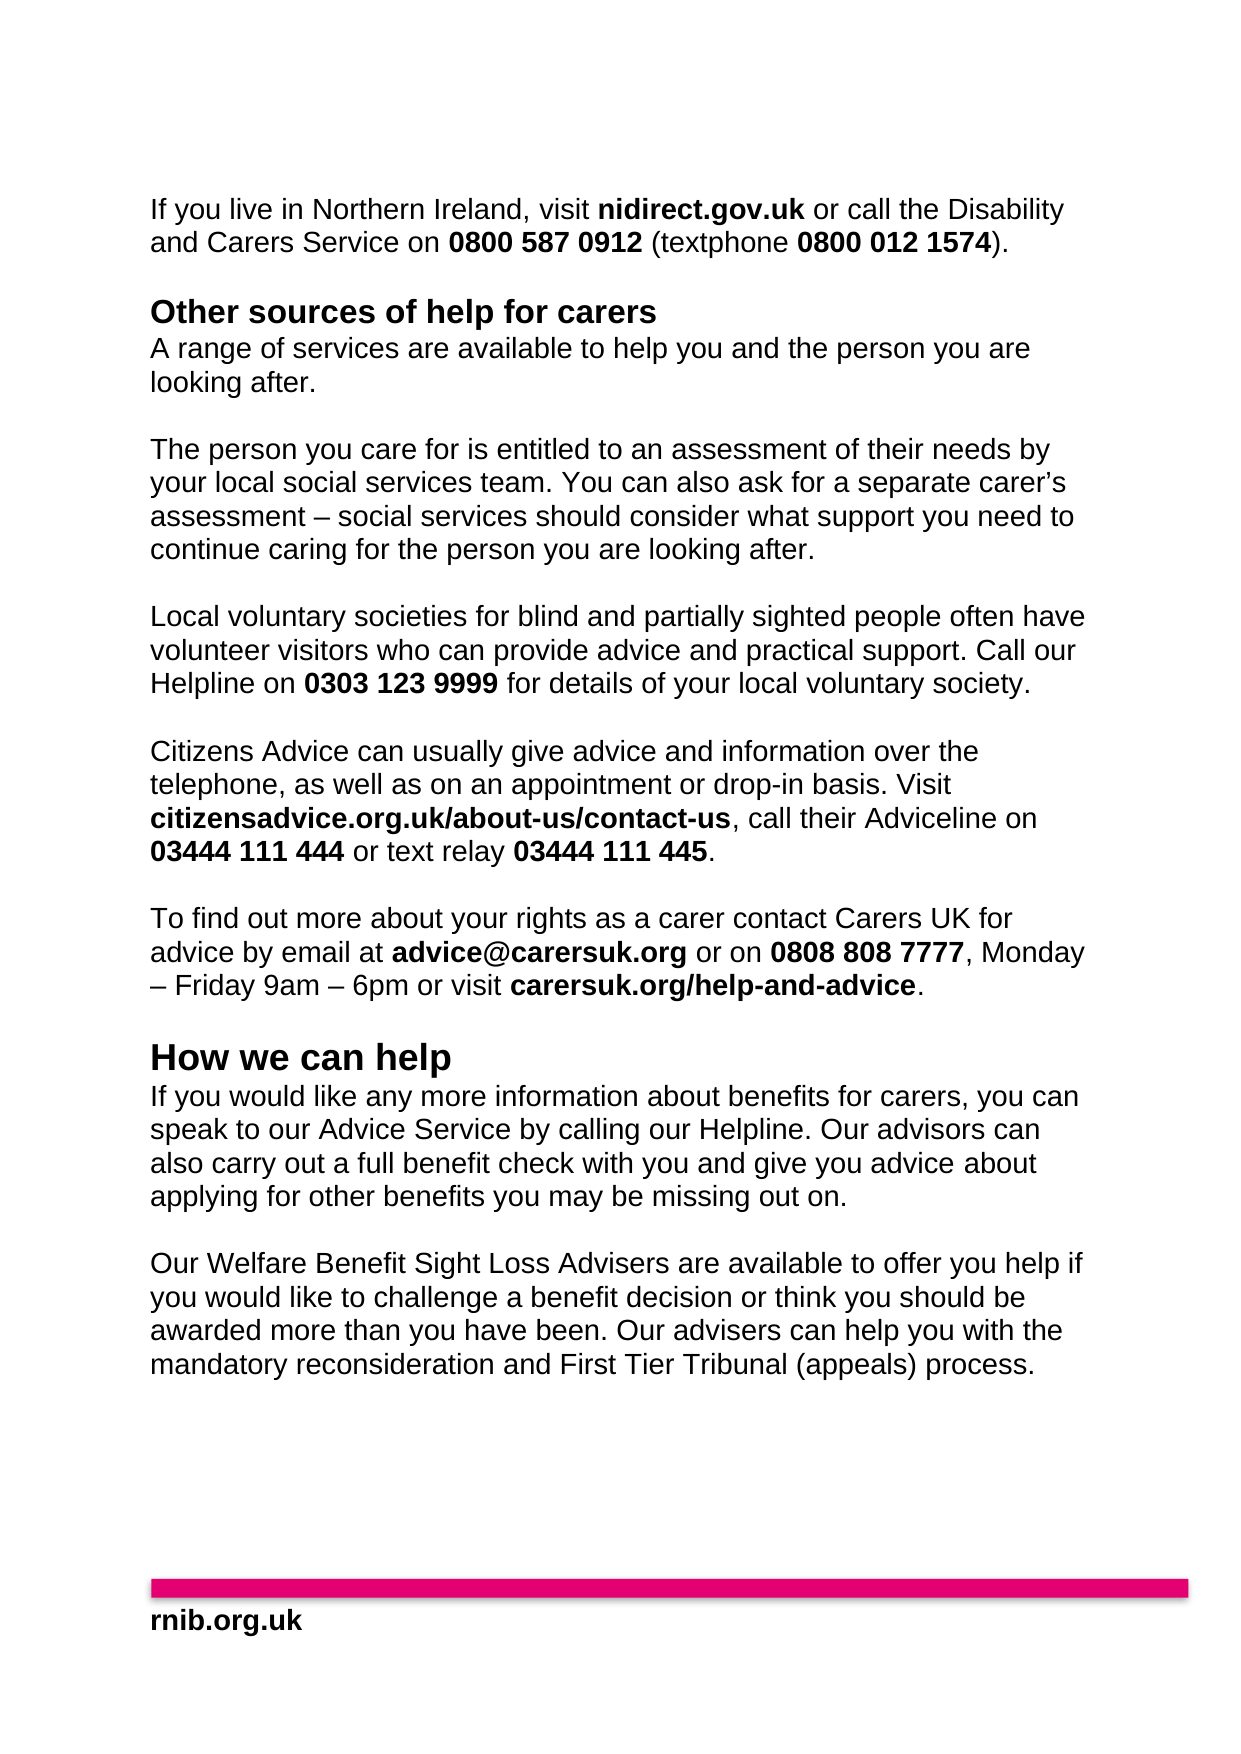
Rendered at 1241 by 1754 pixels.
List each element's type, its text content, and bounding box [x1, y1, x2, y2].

subtitle Other sources of help for carers [150, 293, 1090, 331]
text To find out more about your rights as a carer contact Carers UK for advice by email at advice@carersuk.org or on 0808 808 7777, Monday – Friday 9am – 6pm or visit carersuk.org/help-and-advice. [150, 901, 1090, 1002]
subtitle How we can help [150, 1035, 1090, 1078]
text A range of services are available to help you and the person you are looking after. [150, 331, 1090, 398]
text Citizens Advice can usually give advice and information over the telephone, as well as on an appointment or drop-in basis. Visit citizensadvice.org.uk/about-us/contact-us, call their Adviceline on 03444 111 444 or text relay 03444 111 445. [150, 733, 1090, 868]
text Local voluntary societies for blind and partially sighted people often have volunteer visitors who can provide advice and practical support. Call our Helpline on 0303 123 9999 for details of your local voluntary society. [150, 599, 1090, 700]
text If you would like any more information about benefits for carers, you can speak to our Advice Service by calling our Helpline. Our advisors can also carry out a full benefit check with you and give you advice about applying for other benefits you may be missing out on. [150, 1078, 1090, 1213]
text If you live in Northern Ireland, visit nidirect.gov.uk or call the Disability and Carers Service on 0800 587 0912 (textphone 0800 012 1574). [150, 192, 1090, 259]
text The person you care for is entitled to an assessment of their needs by your local social services team. You can also ask for a separate carer’s assessment – social services should consider what support you need to continue caring for the person you are looking after. [150, 432, 1090, 566]
text Our Welfare Benefit Sight Loss Advisers are available to offer you help if you would like to challenge a benefit decision or think you should be awarded more than you have been. Our advisers can help you with the mandatory reconsideration and First Tier Tribunal (appeals) process. [150, 1246, 1090, 1380]
